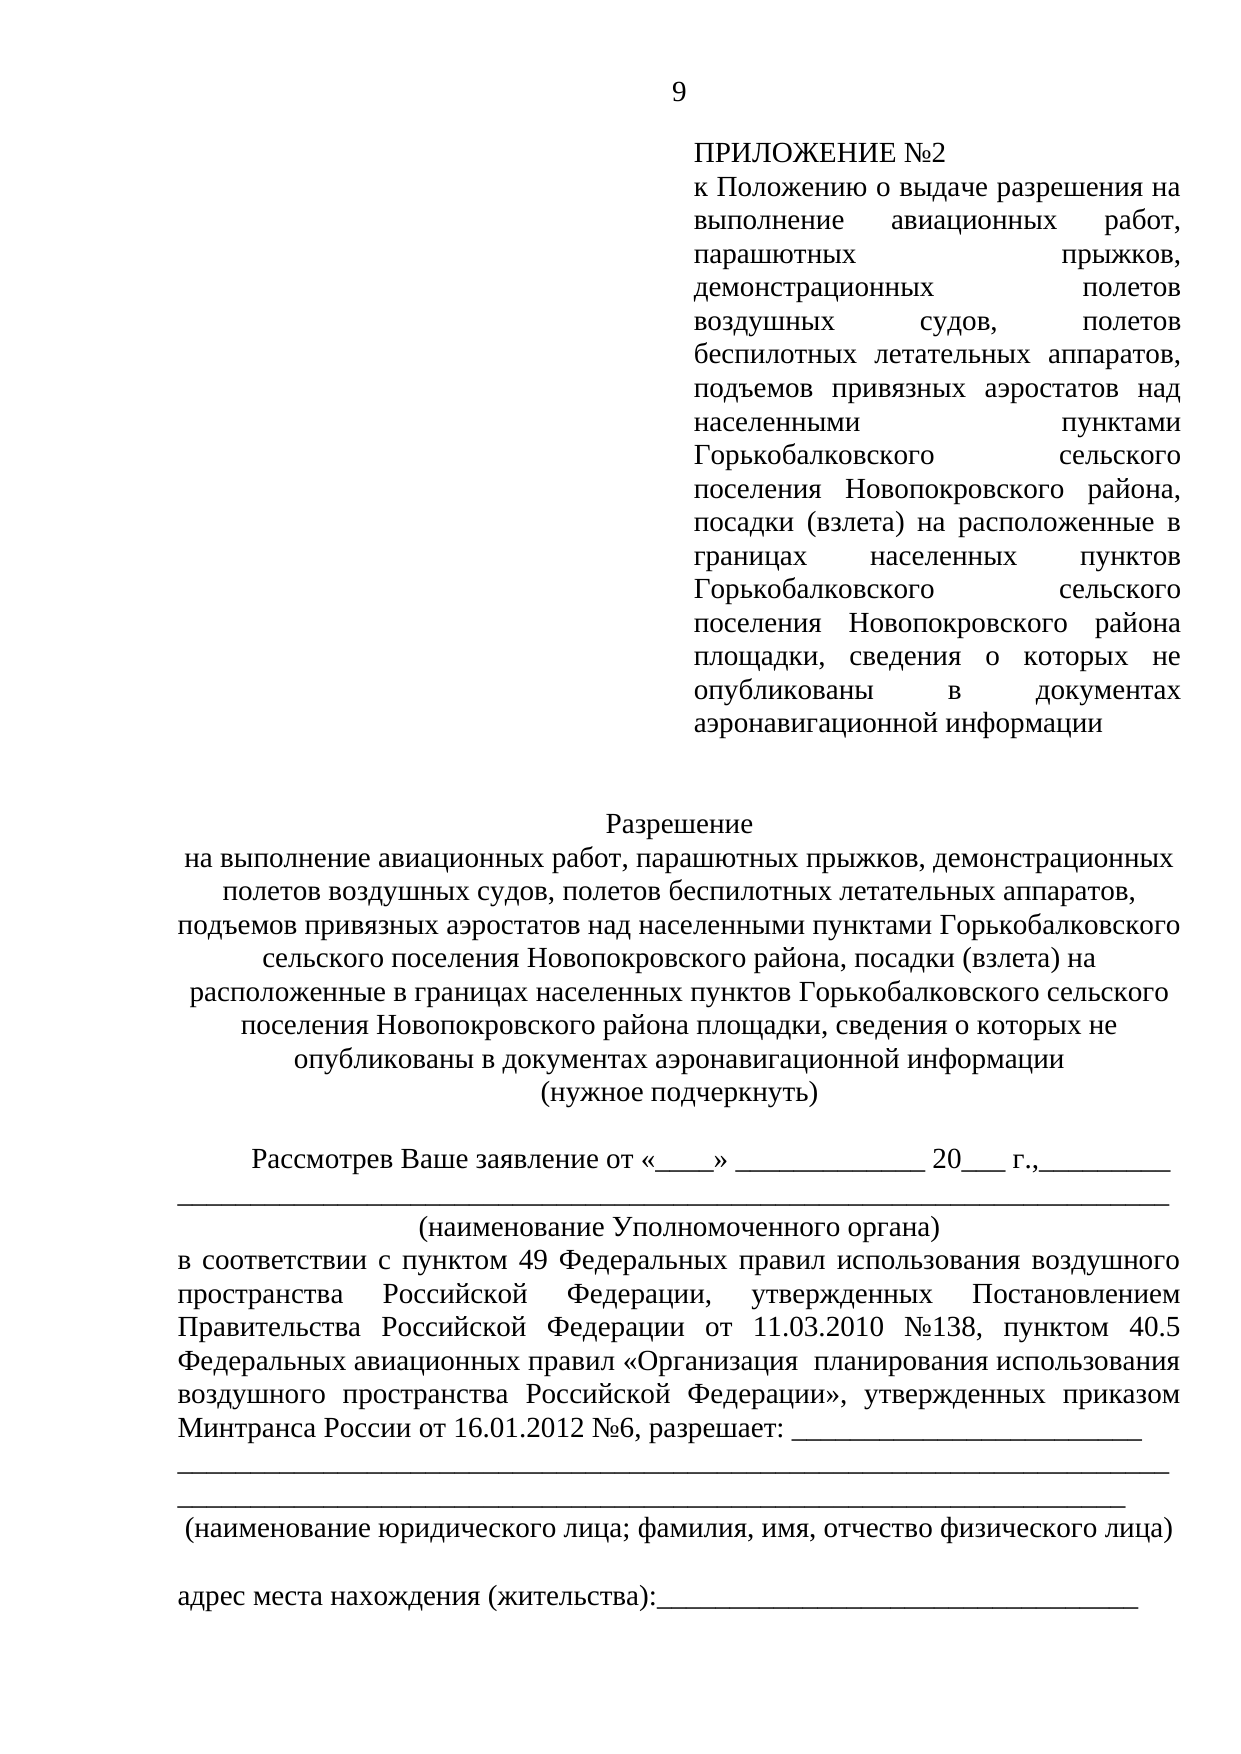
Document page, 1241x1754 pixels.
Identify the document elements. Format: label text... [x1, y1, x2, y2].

text в соответствии с пунктом 49 Федеральных правил использования воздушного пространства Российской Федерации, утвержденных Постановлением Правительства Российской Федерации от 11.03.2010 №138, пунктом 40.5 Федеральных авиационных правил «Организация планирования использования воздушного пространства Российской Федерации», утвержденных приказом Минтранса России от 16.01.2012 №6, разрешает: ________________________ [177, 1242, 1181, 1443]
text (наименование Уполномоченного органа) [177, 1209, 1181, 1242]
text к Положению о выдаче разрешения на выполнение авиационных работ, парашютных прыжков, демонстрационных полетов воздушных судов, полетов беспилотных летательных аппаратов, подъемов привязных аэростатов над населенными пунктами Горькобалковского сельского поселения Новопокровского района, посадки (взлета) на расположенные в границах населенных пунктов Горькобалковского сельского поселения Новопокровского района площадки, сведения о которых не опубликованы в документах аэронавигационной информации [693, 169, 1181, 739]
text ПРИЛОЖЕНИЕ №2 [693, 135, 1181, 169]
text на выполнение авиационных работ, парашютных прыжков, демонстрационных полетов воздушных судов, полетов беспилотных летательных аппаратов, подъемов привязных аэростатов над населенными пунктами Горькобалковского сельского поселения Новопокровского района, посадки (взлета) на расположенные в границах населенных пунктов Горькобалковского сельского поселения Новопокровского района площадки, сведения о которых не опубликованы в документах аэронавигационной информации [177, 840, 1181, 1074]
text (наименование юридического лица; фамилия, имя, отчество физического лица) [177, 1511, 1181, 1544]
text адрес места нахождения (жительства):_________________________________ [177, 1578, 1181, 1611]
text _____________________________________________________________________________________________________________________________________ [177, 1443, 1181, 1511]
text (нужное подчеркнуть) [177, 1074, 1181, 1108]
text Рассмотрев Ваше заявление от «____» _____________ 20___ г.,_________ [177, 1142, 1181, 1175]
text ____________________________________________________________________ [177, 1175, 1181, 1209]
text Разрешение [177, 806, 1181, 840]
